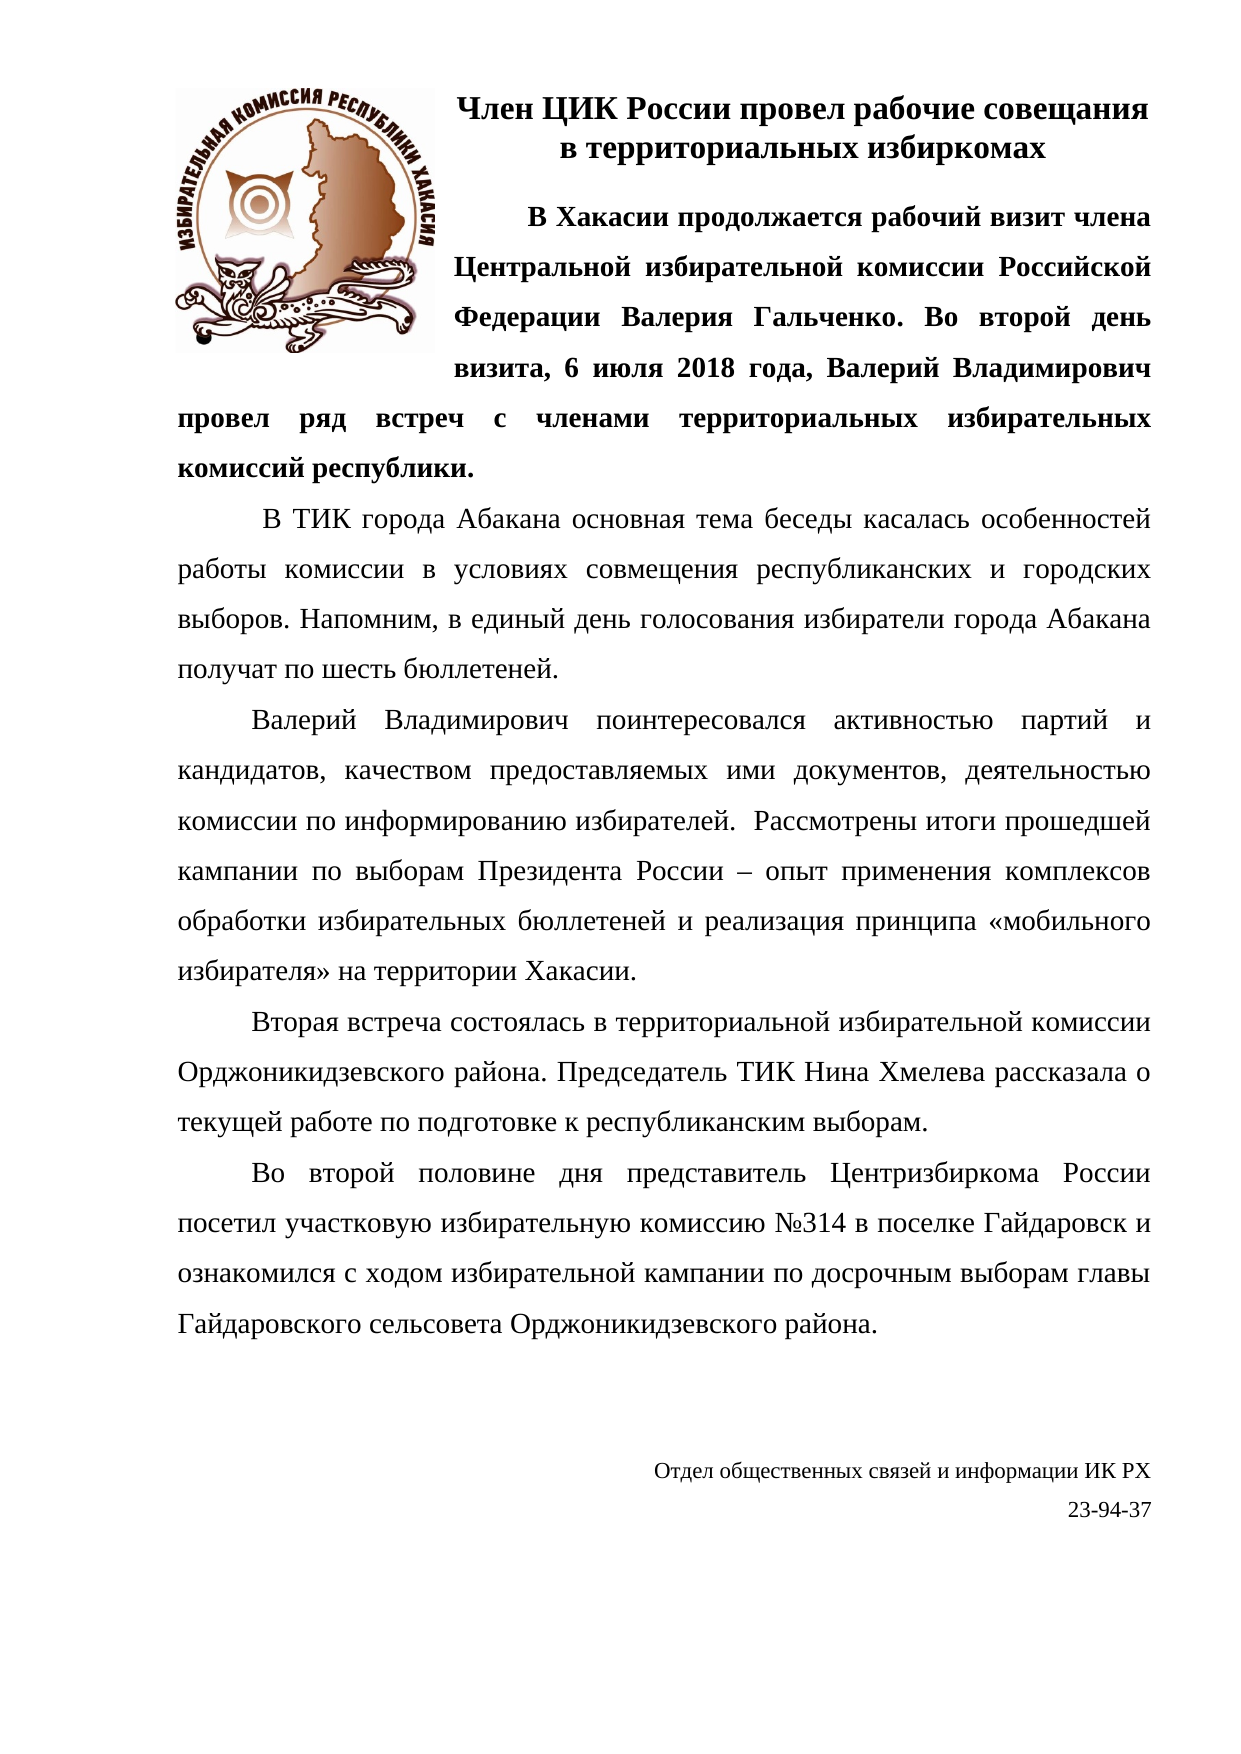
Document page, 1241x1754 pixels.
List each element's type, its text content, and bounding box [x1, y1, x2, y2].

text Валерий Владимирович поинтересовался активностью партий и кандидатов, качеством предоставляемых ими документов, деятельностью комиссии по информированию избирателей. Рассмотрены итоги прошедшей кампании по выборам Президента России – опыт применения комплексов обработки избирательных бюллетеней и реализация принципа «мобильного избирателя» на территории Хакасии. [177, 702, 1152, 987]
text Член ЦИК России провел рабочие совещания в территориальных избиркомах [435, 89, 1152, 165]
text Отдел общественных связей и информации ИК РХ [177, 1457, 1152, 1483]
text В Хакасии продолжается рабочий визит члена Центральной избирательной комиссии Российской Федерации Валерия Гальченко. Во второй день визита, 6 июля 2018 года, Валерий Владимирович провел ряд встреч с членами территориальных избирательных комиссий республики. [177, 199, 1152, 484]
text Во второй половине дня представитель Центризбиркома России посетил участковую избирательную комиссию №314 в поселке Гайдаровск и ознакомился с ходом избирательной кампании по досрочным выборам главы Гайдаровского сельсовета Орджоникидзевского района. [177, 1155, 1152, 1339]
text Вторая встреча состоялась в территориальной избирательной комиссии Орджоникидзевского района. Председатель ТИК Нина Хмелева рассказала о текущей работе по подготовке к республиканским выборам. [177, 1004, 1152, 1138]
picture [175, 88, 435, 351]
text 23-94-37 [177, 1496, 1152, 1522]
text В ТИК города Абакана основная тема беседы касалась особенностей работы комиссии в условиях совмещения республиканских и городских выборов. Напомним, в единый день голосования избиратели города Абакана получат по шесть бюллетеней. [177, 501, 1152, 685]
